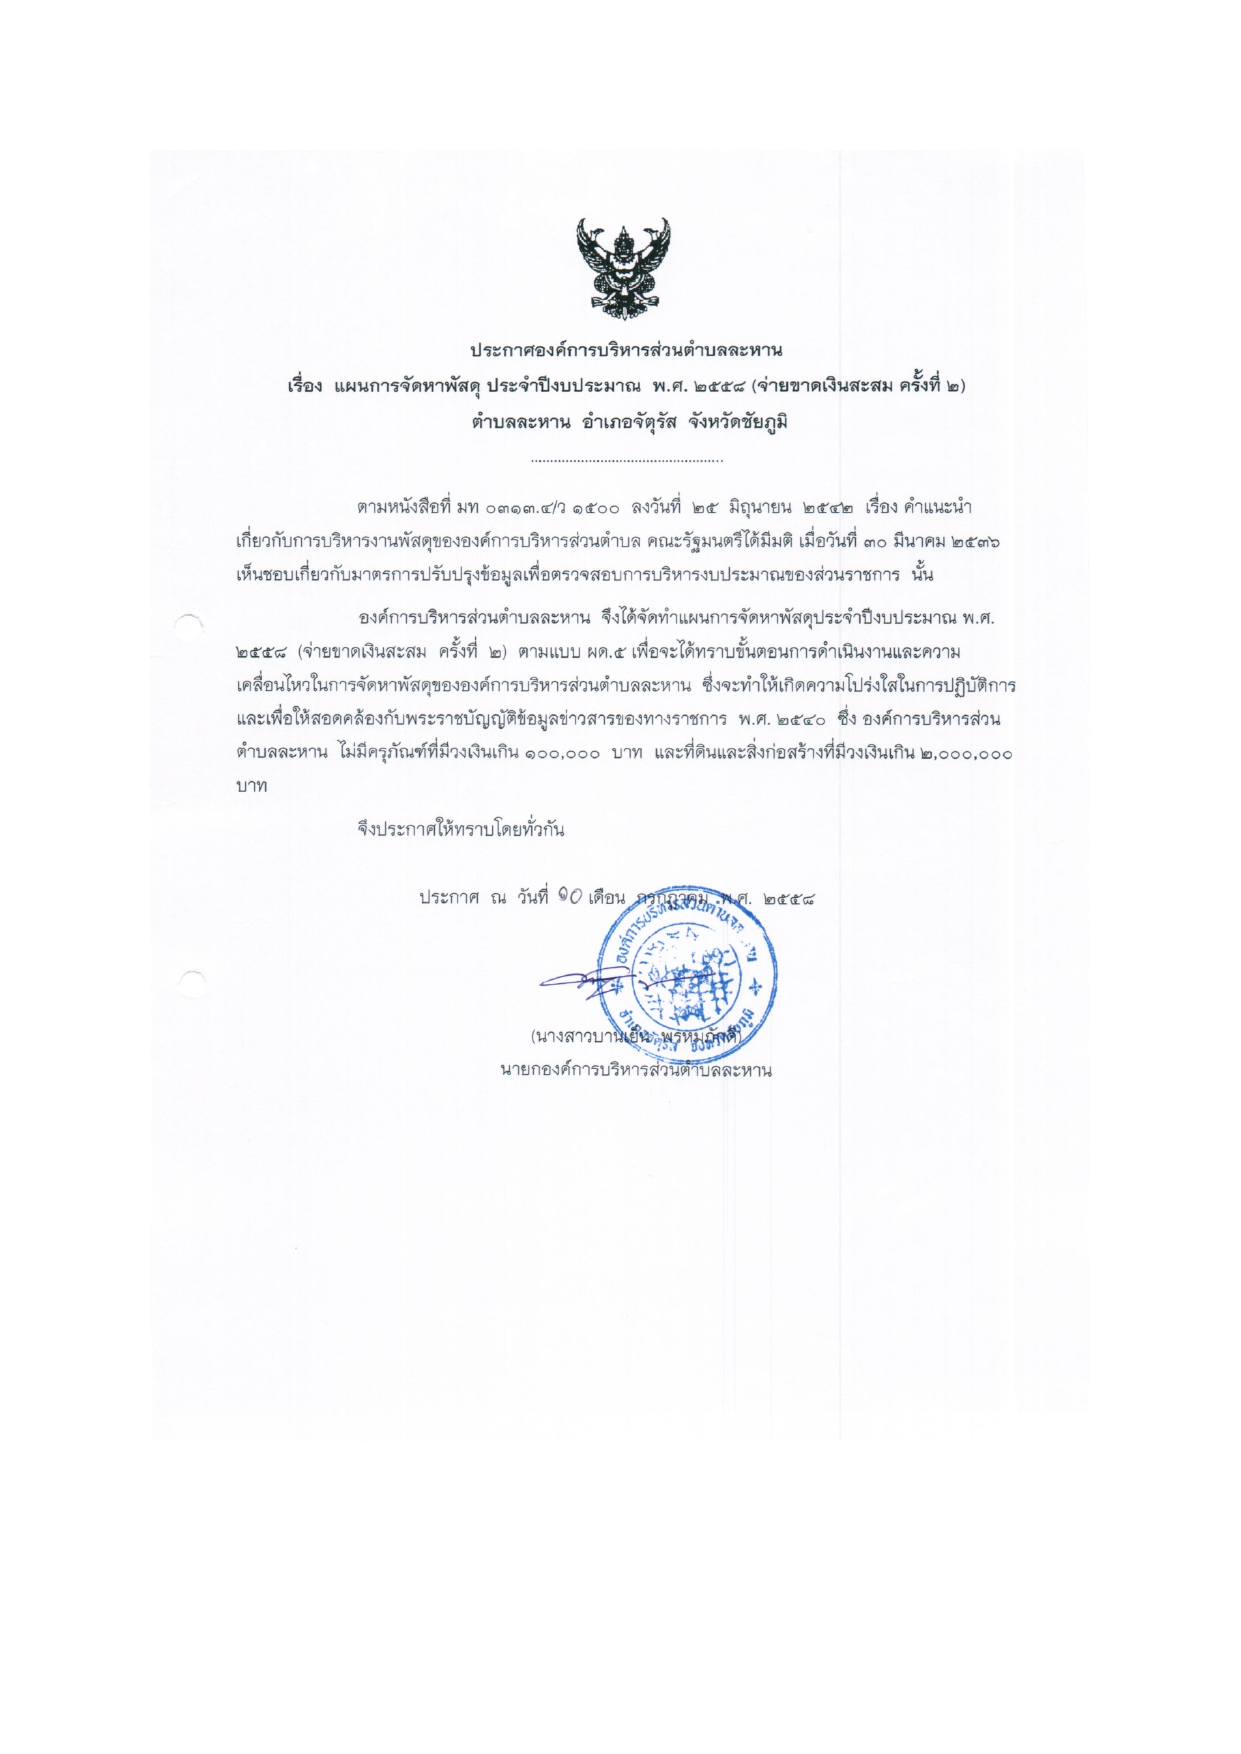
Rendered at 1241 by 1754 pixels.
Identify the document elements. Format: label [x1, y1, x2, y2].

picture [150, 150, 1091, 1453]
